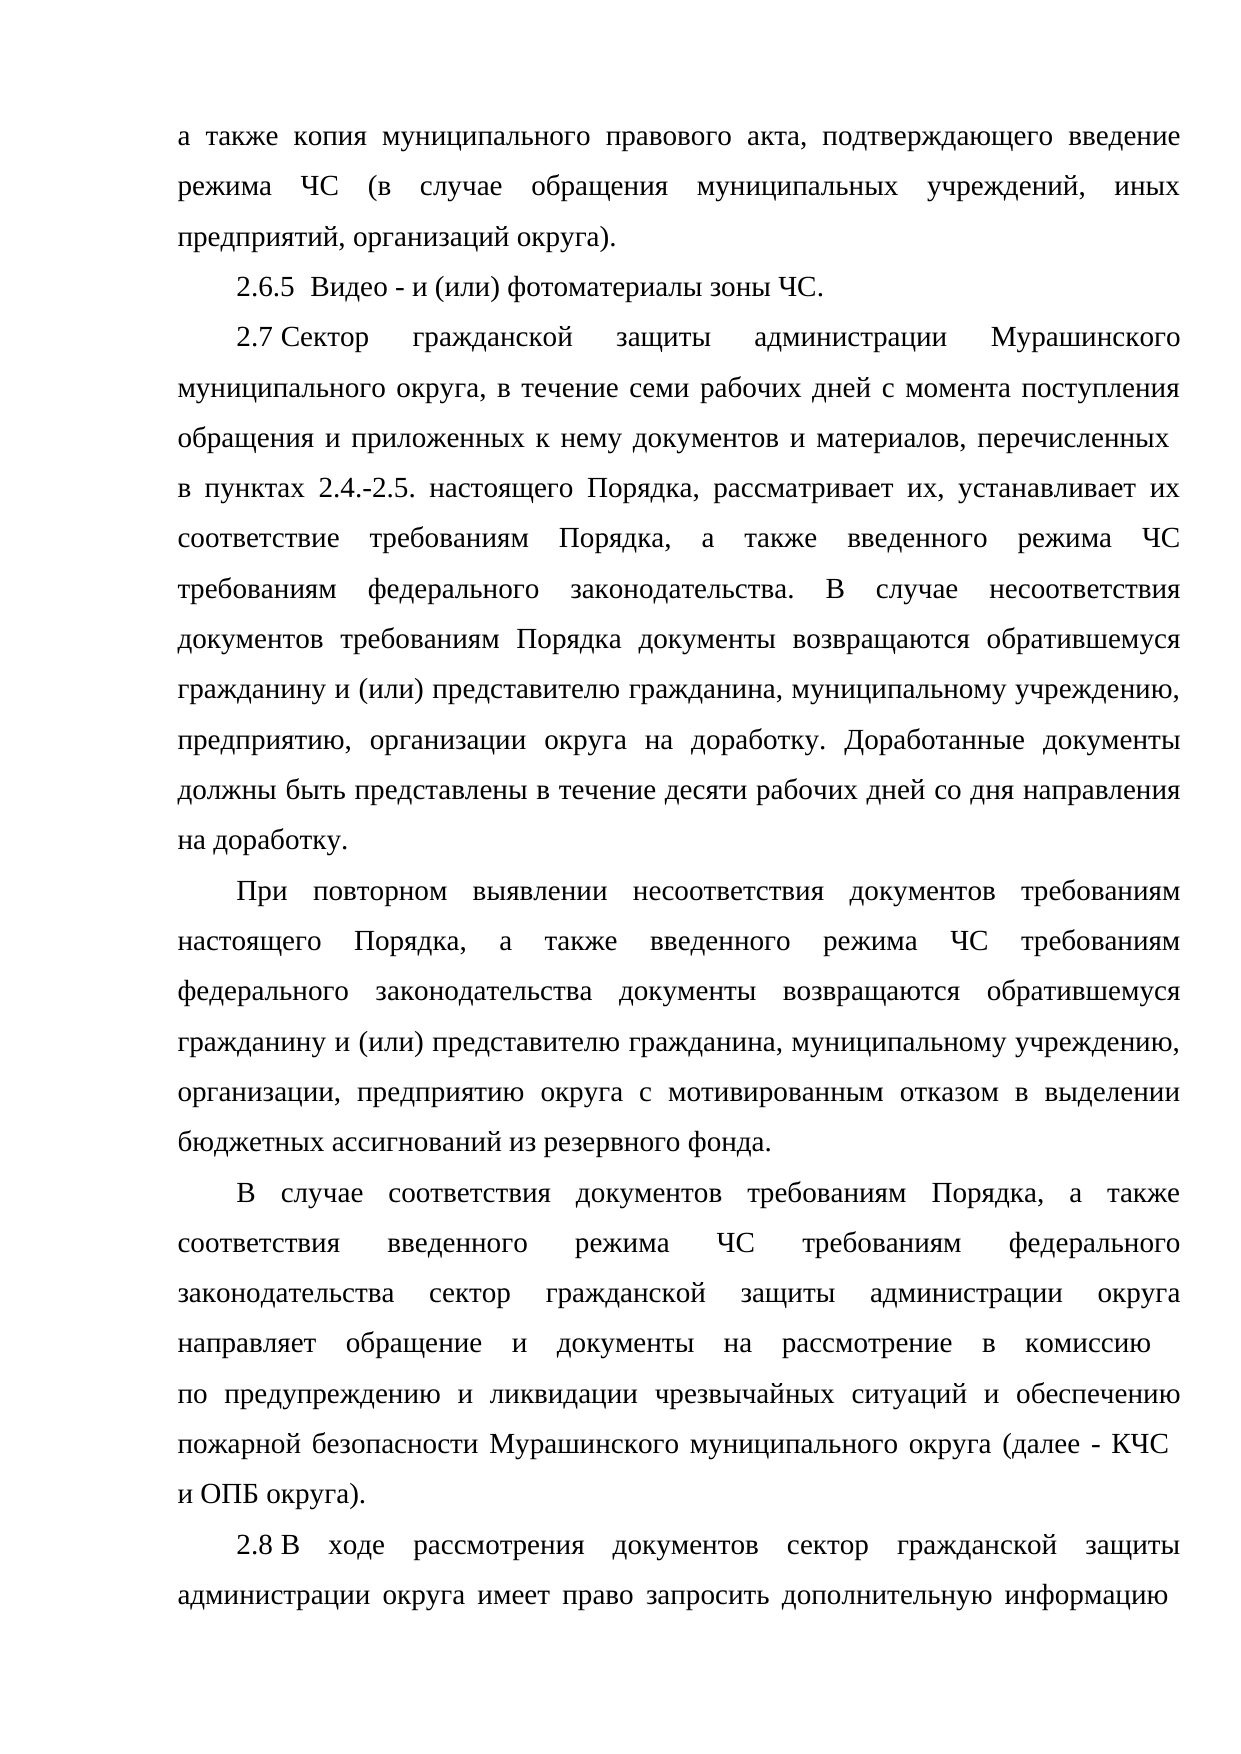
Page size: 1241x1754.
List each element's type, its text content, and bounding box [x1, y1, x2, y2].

text В случае соответствия документов требованиям Порядка, а также соответствия введенного режима ЧС требованиям федерального законодательства сектор гражданской защиты администрации округа направляет обращение и документы на рассмотрение в комиссию по предупреждению и ликвидации чрезвычайных ситуаций и обеспечению пожарной безопасности Мурашинского муниципального округа (далее - КЧС и ОПБ округа). [177, 1175, 1181, 1510]
list Видео - и (или) фотоматериалы зоны ЧС. [177, 269, 1181, 303]
list Сектор гражданской защиты администрации Мурашинского муниципального округа, в течение семи рабочих дней с момента поступления обращения и приложенных к нему документов и материалов, перечисленных в пунктах 2.4.-2.5. настоящего Порядка, рассматривает их, устанавливает их соответствие требованиям Порядка, а также введенного режима ЧС требованиям федерального законодательства. В случае несоответствия документов требованиям Порядка документы возвращаются обратившемуся гражданину и (или) представителю гражданина, муниципальному учреждению, предприятию, организации округа на доработку. Доработанные документы должны быть представлены в течение десяти рабочих дней со дня направления на доработку. [177, 319, 1181, 856]
text При повторном выявлении несоответствия документов требованиям настоящего Порядка, а также введенного режима ЧС требованиям федерального законодательства документы возвращаются обратившемуся гражданину и (или) представителю гражданина, муниципальному учреждению, организации, предприятию округа с мотивированным отказом в выделении бюджетных ассигнований из резервного фонда. [177, 873, 1181, 1158]
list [177, 118, 1181, 252]
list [177, 1527, 1181, 1611]
